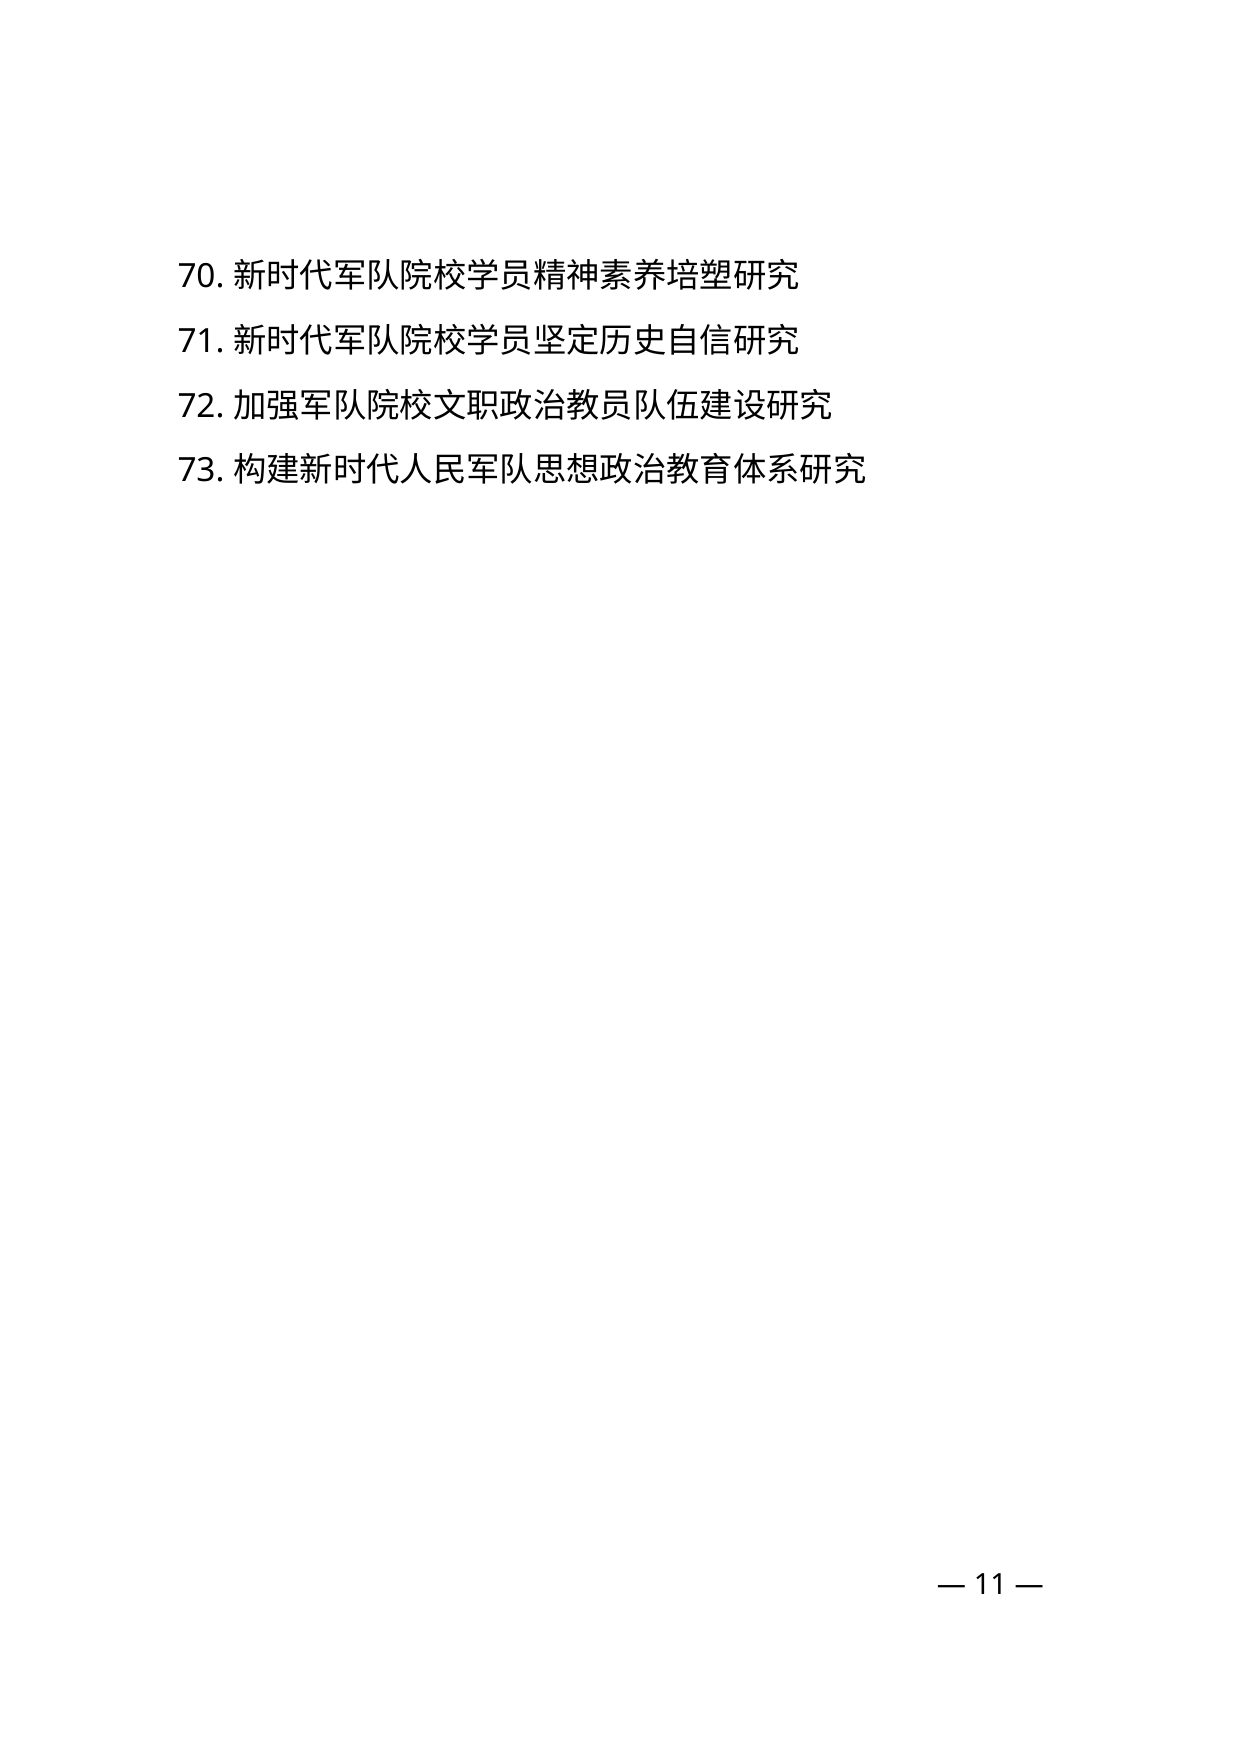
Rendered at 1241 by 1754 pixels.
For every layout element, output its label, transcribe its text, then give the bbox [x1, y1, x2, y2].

list 加强军队院校文职政治教员队伍建设研究 [177, 365, 1063, 430]
list 新时代军队院校学员坚定历史自信研究 [177, 301, 1063, 365]
list 构建新时代人民军队思想政治教育体系研究 [177, 430, 1063, 494]
list 新时代军队院校学员精神素养培塑研究 [177, 236, 1063, 301]
